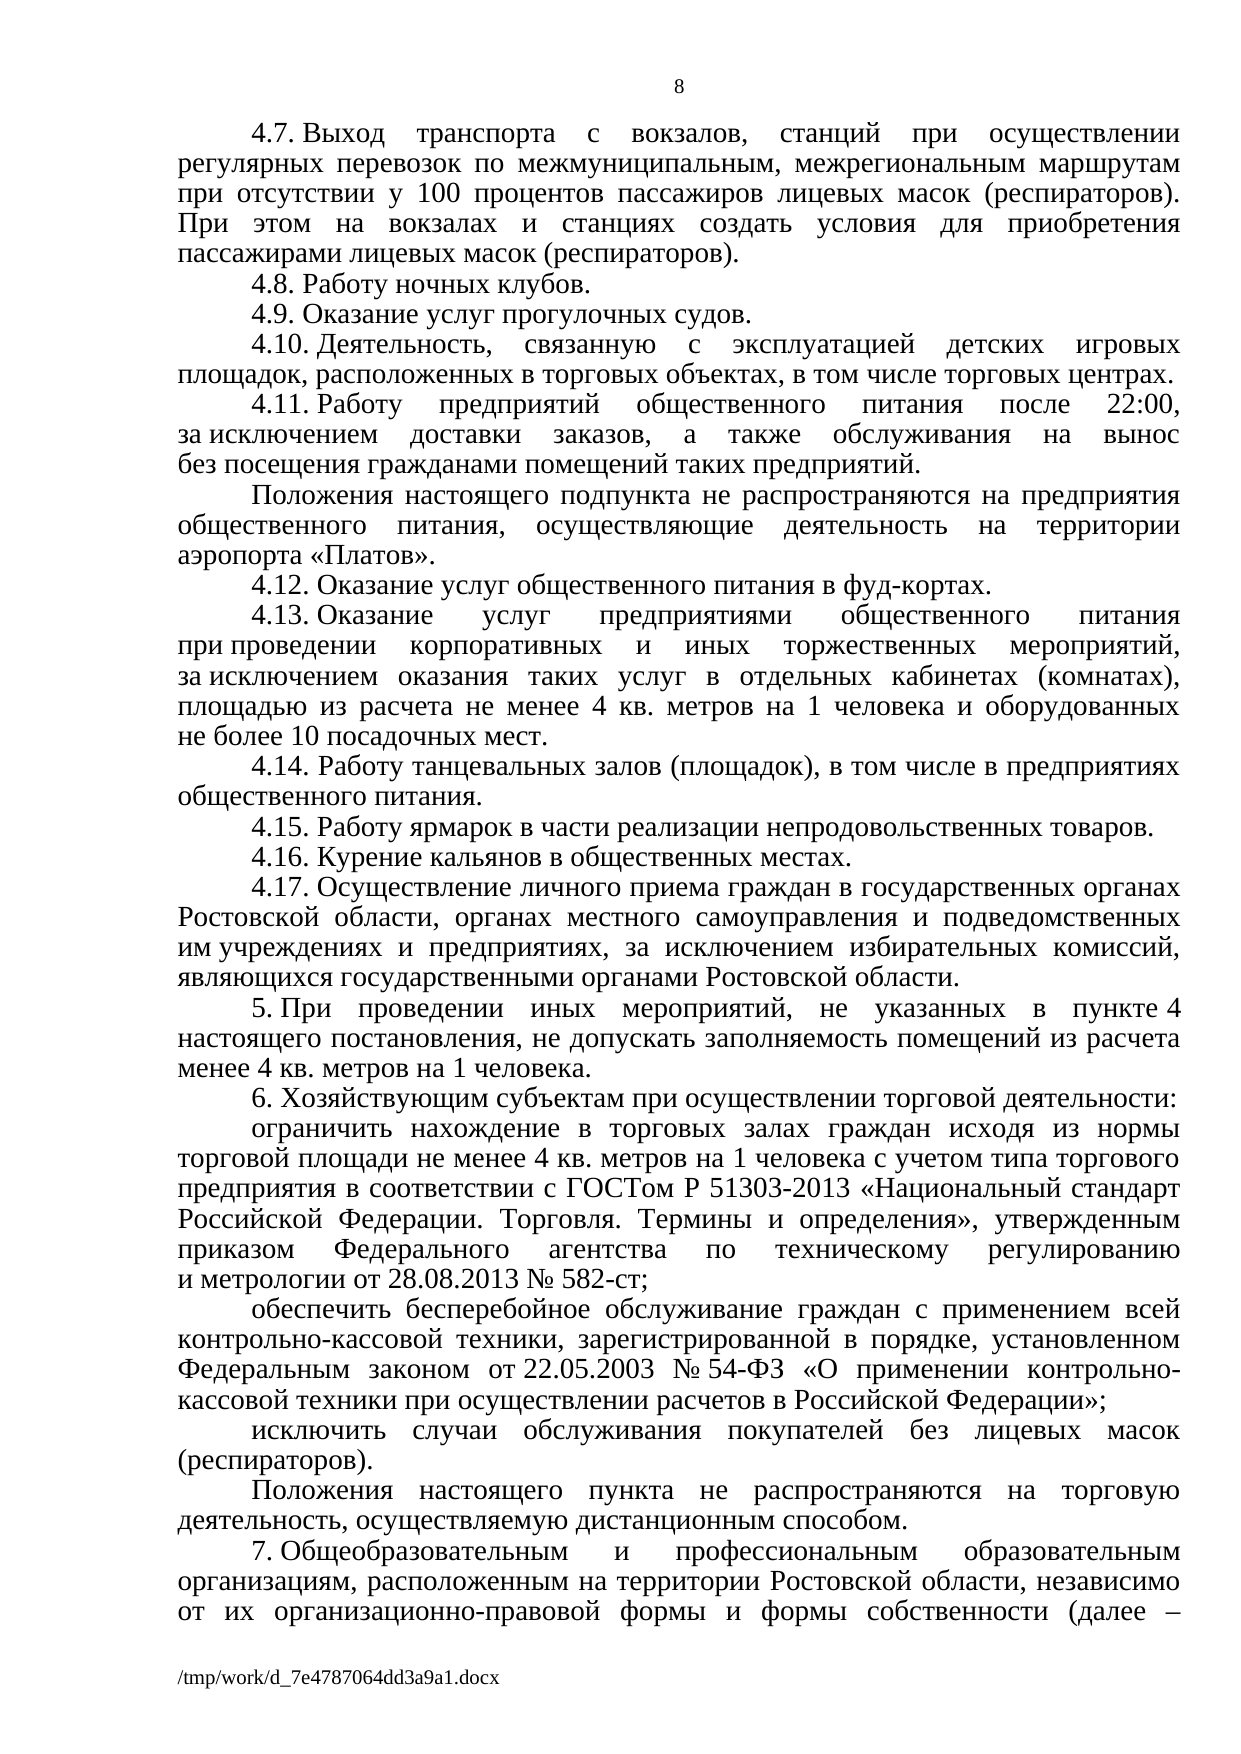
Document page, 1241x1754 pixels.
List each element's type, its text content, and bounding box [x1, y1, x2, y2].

text 4.17. Осуществление личного приема граждан в государственных органах Ростовской области, органах местного самоуправления и подведомственных им учреждениях и предприятиях, за исключением избирательных комиссий, являющихся государственными органами Ростовской области. [177, 872, 1181, 993]
text 6. Хозяйствующим субъектам при осуществлении торговой деятельности: [177, 1083, 1181, 1113]
text Положения настоящего пункта не распространяются на торговую деятельность, осуществляемую дистанционным способом. [177, 1476, 1181, 1536]
text 4.8. Работу ночных клубов. [177, 269, 1181, 299]
text обеспечить бесперебойное обслуживание граждан с применением всей контрольно-кассовой техники, зарегистрированной в порядке, установленном Федеральным законом от 22.05.2003 № 54-ФЗ «О применении контрольно-кассовой техники при осуществлении расчетов в Российской Федерации»; [177, 1295, 1181, 1415]
text ограничить нахождение в торговых залах граждан исходя из нормы торговой площади не менее 4 кв. метров на 1 человека с учетом типа торгового предприятия в соответствии с ГОСТом Р 51303-2013 «Национальный стандарт Российской Федерации. Торговля. Термины и определения», утвержденным приказом Федерального агентства по техническому регулированию и метрологии от 28.08.2013 № 582-ст; [177, 1113, 1181, 1295]
text 4.7. Выход транспорта с вокзалов, станций при осуществлении регулярных перевозок по межмуниципальным, межрегиональным маршрутам при отсутствии у 100 процентов пассажиров лицевых масок (респираторов). При этом на вокзалах и станциях создать условия для приобретения пассажирами лицевых масок (респираторов). [177, 118, 1181, 269]
text 4.13. Оказание услуг предприятиями общественного питания при проведении корпоративных и иных торжественных мероприятий, за исключением оказания таких услуг в отдельных кабинетах (комнатах), площадью из расчета не менее 4 кв. метров на 1 человека и оборудованных не более 10 посадочных мест. [177, 601, 1181, 752]
text исключить случаи обслуживания покупателей без лицевых масок (респираторов). [177, 1415, 1181, 1476]
text 4.15. Работу ярмарок в части реализации непродовольственных товаров. [177, 812, 1181, 842]
text 4.14. Работу танцевальных залов (площадок), в том числе в предприятиях общественного питания. [177, 752, 1181, 812]
text 4.9. Оказание услуг прогулочных судов. [177, 299, 1181, 329]
text 4.12. Оказание услуг общественного питания в фуд-кортах. [177, 571, 1181, 601]
text 5. При проведении иных мероприятий, не указанных в пункте 4 настоящего постановления, не допускать заполняемость помещений из расчета менее 4 кв. метров на 1 человека. [177, 993, 1181, 1083]
text 4.11. Работу предприятий общественного питания после 22:00, за исключением доставки заказов, а также обслуживания на вынос без посещения гражданами помещений таких предприятий. [177, 389, 1181, 480]
text 4.10. Деятельность, связанную с эксплуатацией детских игровых площадок, расположенных в торговых объектах, в том числе торговых центрах. [177, 329, 1181, 389]
text 4.16. Курение кальянов в общественных местах. [177, 842, 1181, 872]
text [177, 1536, 1181, 1627]
text Положения настоящего подпункта не распространяются на предприятия общественного питания, осуществляющие деятельность на территории аэропорта «Платов». [177, 480, 1181, 571]
